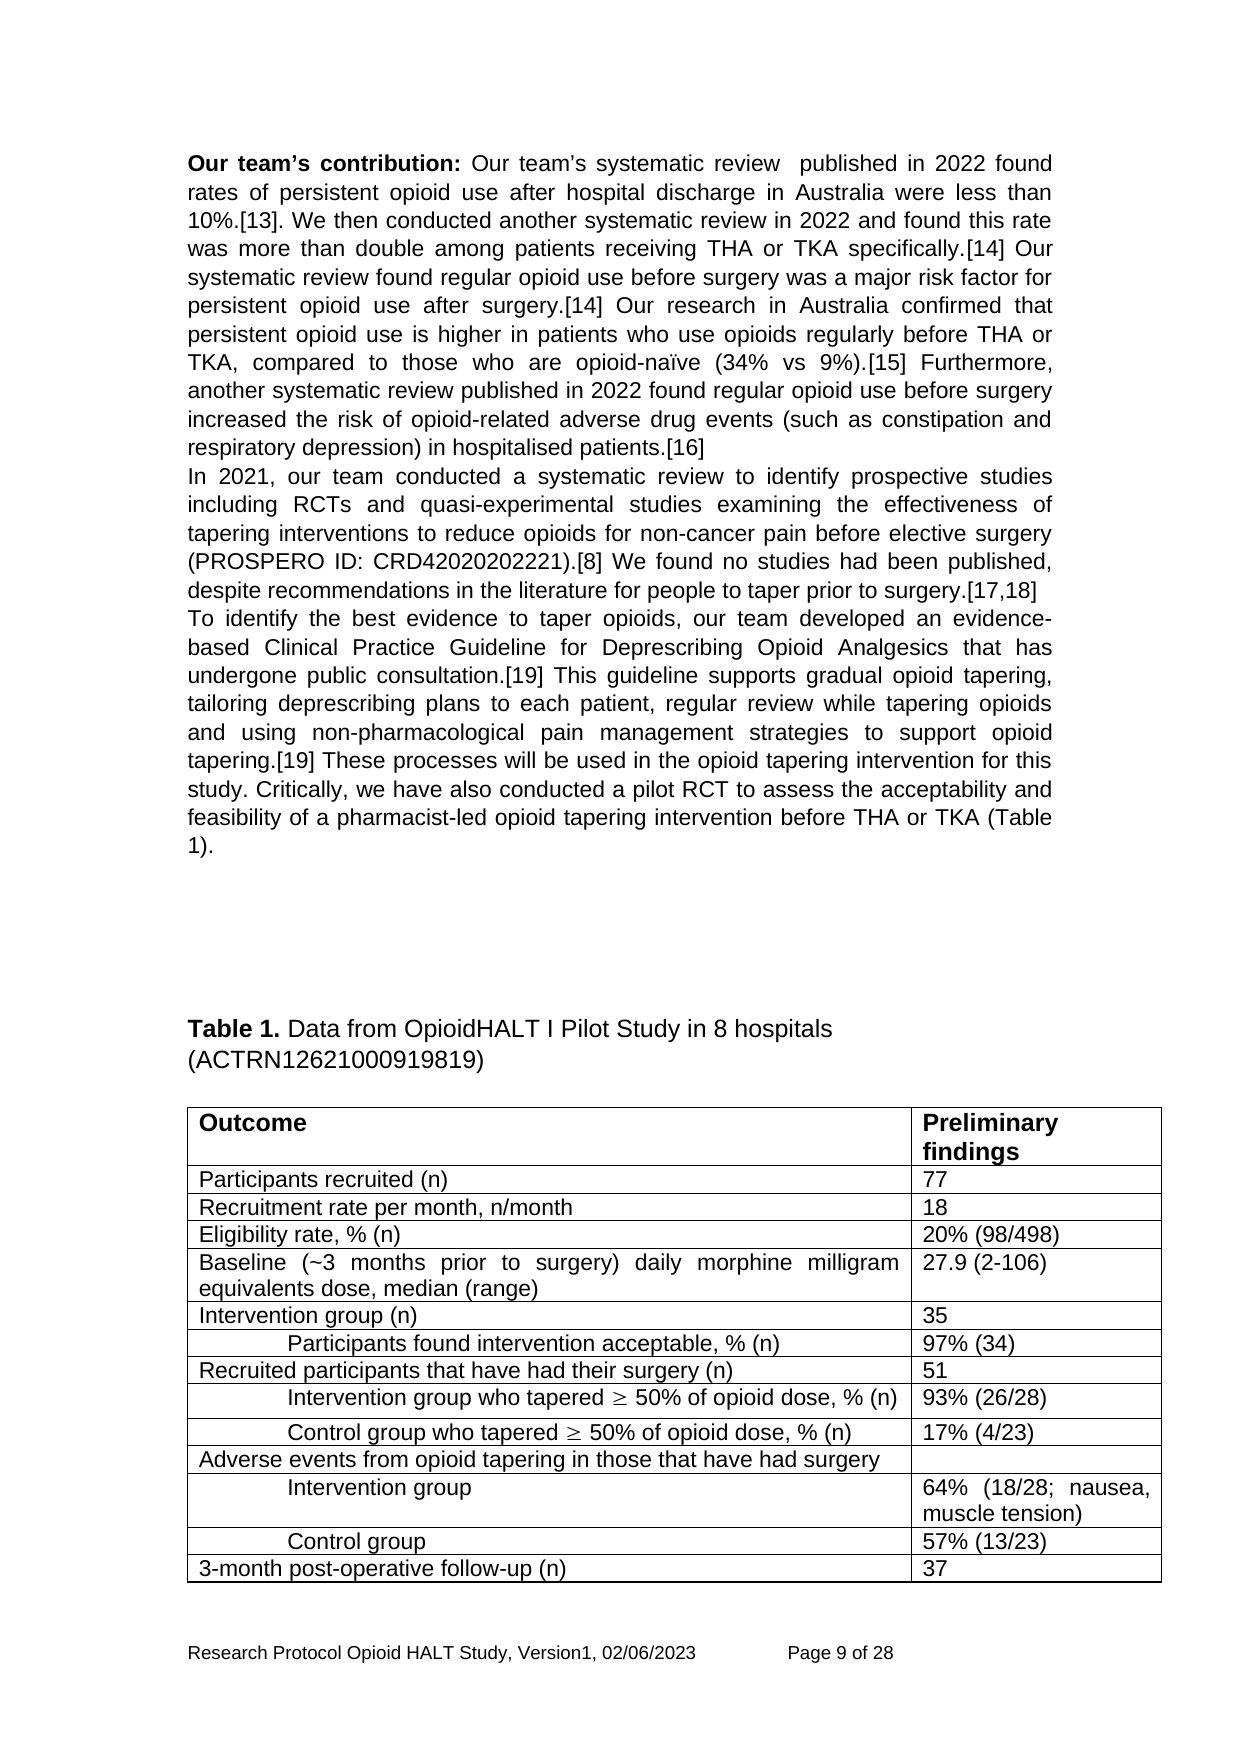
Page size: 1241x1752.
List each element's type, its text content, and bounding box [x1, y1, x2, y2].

table_cell Recruited participants that have had their surgery (n) [188, 1357, 911, 1383]
table_cell 64% (18/28; nausea, muscle tension) [912, 1474, 1161, 1527]
table_cell Intervention group (n) [188, 1302, 911, 1328]
table_cell 18 [912, 1194, 1161, 1220]
text To identify the best evidence to taper opioids, our team developed an evidence-based Clinical Practice Guideline for Deprescribing Opioid Analgesics that has undergone public consultation.[19] This guideline supports gradual opioid tapering, tailoring deprescribing plans to each patient, regular review while tapering opioids and using non-pharmacological pain management strategies to support opioid tapering.[19] These processes will be used in the opioid tapering intervention for this study. Critically, we have also conducted a pilot RCT to assess the acceptability and feasibility of a pharmacist-led opioid tapering intervention before THA or TKA (Table 1). [187, 605, 1053, 859]
table_cell Recruitment rate per month, n/month [188, 1194, 911, 1220]
text Our team’s contribution: Our team’s systematic review published in 2022 found rates of persistent opioid use after hospital discharge in Australia were less than 10%.[13]. We then conducted another systematic review in 2022 and found this rate was more than double among patients receiving THA or TKA specifically.[14] Our systematic review found regular opioid use before surgery was a major risk factor for persistent opioid use after surgery.[14] Our research in Australia confirmed that persistent opioid use is higher in patients who use opioids regularly before THA or TKA, compared to those who are opioid-naïve (34% vs 9%).[15] Furthermore, another systematic review published in 2022 found regular opioid use before surgery increased the risk of opioid-related adverse drug events (such as constipation and respiratory depression) in hospitalised patients.[16] [187, 150, 1053, 461]
table_cell Participants recruited (n) [188, 1166, 911, 1193]
table_cell [188, 1384, 276, 1418]
table_header Outcome [188, 1108, 911, 1165]
table_cell Adverse events from opioid tapering in those that have had surgery [188, 1446, 911, 1473]
table_cell 35 [912, 1302, 1161, 1328]
table_cell 27.9 (2-106) [912, 1249, 1161, 1301]
table_cell 97% (34) [912, 1330, 1161, 1356]
table_cell 77 [912, 1166, 1161, 1193]
table_cell 17% (4/23) [912, 1419, 1161, 1445]
text In 2021, our team conducted a systematic review to identify prospective studies including RCTs and quasi-experimental studies examining the effectiveness of tapering interventions to reduce opioids for non-cancer pain before elective surgery (PROSPERO ID: CRD42020202221).[8] We found no studies had been published, despite recommendations in the literature for people to taper prior to surgery.[17,18] [187, 463, 1053, 603]
table_cell [188, 1528, 276, 1554]
table_cell 57% (13/23) [912, 1528, 1161, 1554]
table_cell Participants found intervention acceptable, % (n) [276, 1330, 911, 1356]
table_cell 3-month post-operative follow-up (n) [188, 1555, 911, 1581]
table_cell Eligibility rate, % (n) [188, 1221, 911, 1247]
table_cell [188, 1330, 276, 1356]
table_cell Control group [276, 1528, 911, 1554]
table_cell 20% (98/498) [912, 1221, 1161, 1247]
table_cell Intervention group [276, 1474, 911, 1527]
table_cell [912, 1446, 1161, 1473]
table_header Preliminary findings [912, 1108, 1161, 1165]
text Table 1. Data from OpioidHALT I Pilot Study in 8 hospitals (ACTRN12621000919819) [187, 1013, 1053, 1073]
table_cell 51 [912, 1357, 1161, 1383]
table_cell Baseline (~3 months prior to surgery) daily morphine milligram equivalents dose, median (range) [188, 1249, 911, 1301]
table_cell 37 [912, 1555, 1161, 1581]
table_cell Intervention group who tapered ³ 50% of opioid dose, % (n) [276, 1384, 911, 1418]
table_cell [188, 1419, 276, 1445]
table_cell Control group who tapered ³ 50% of opioid dose, % (n) [276, 1419, 911, 1445]
table_cell [188, 1474, 276, 1527]
table_cell 93% (26/28) [912, 1384, 1161, 1418]
